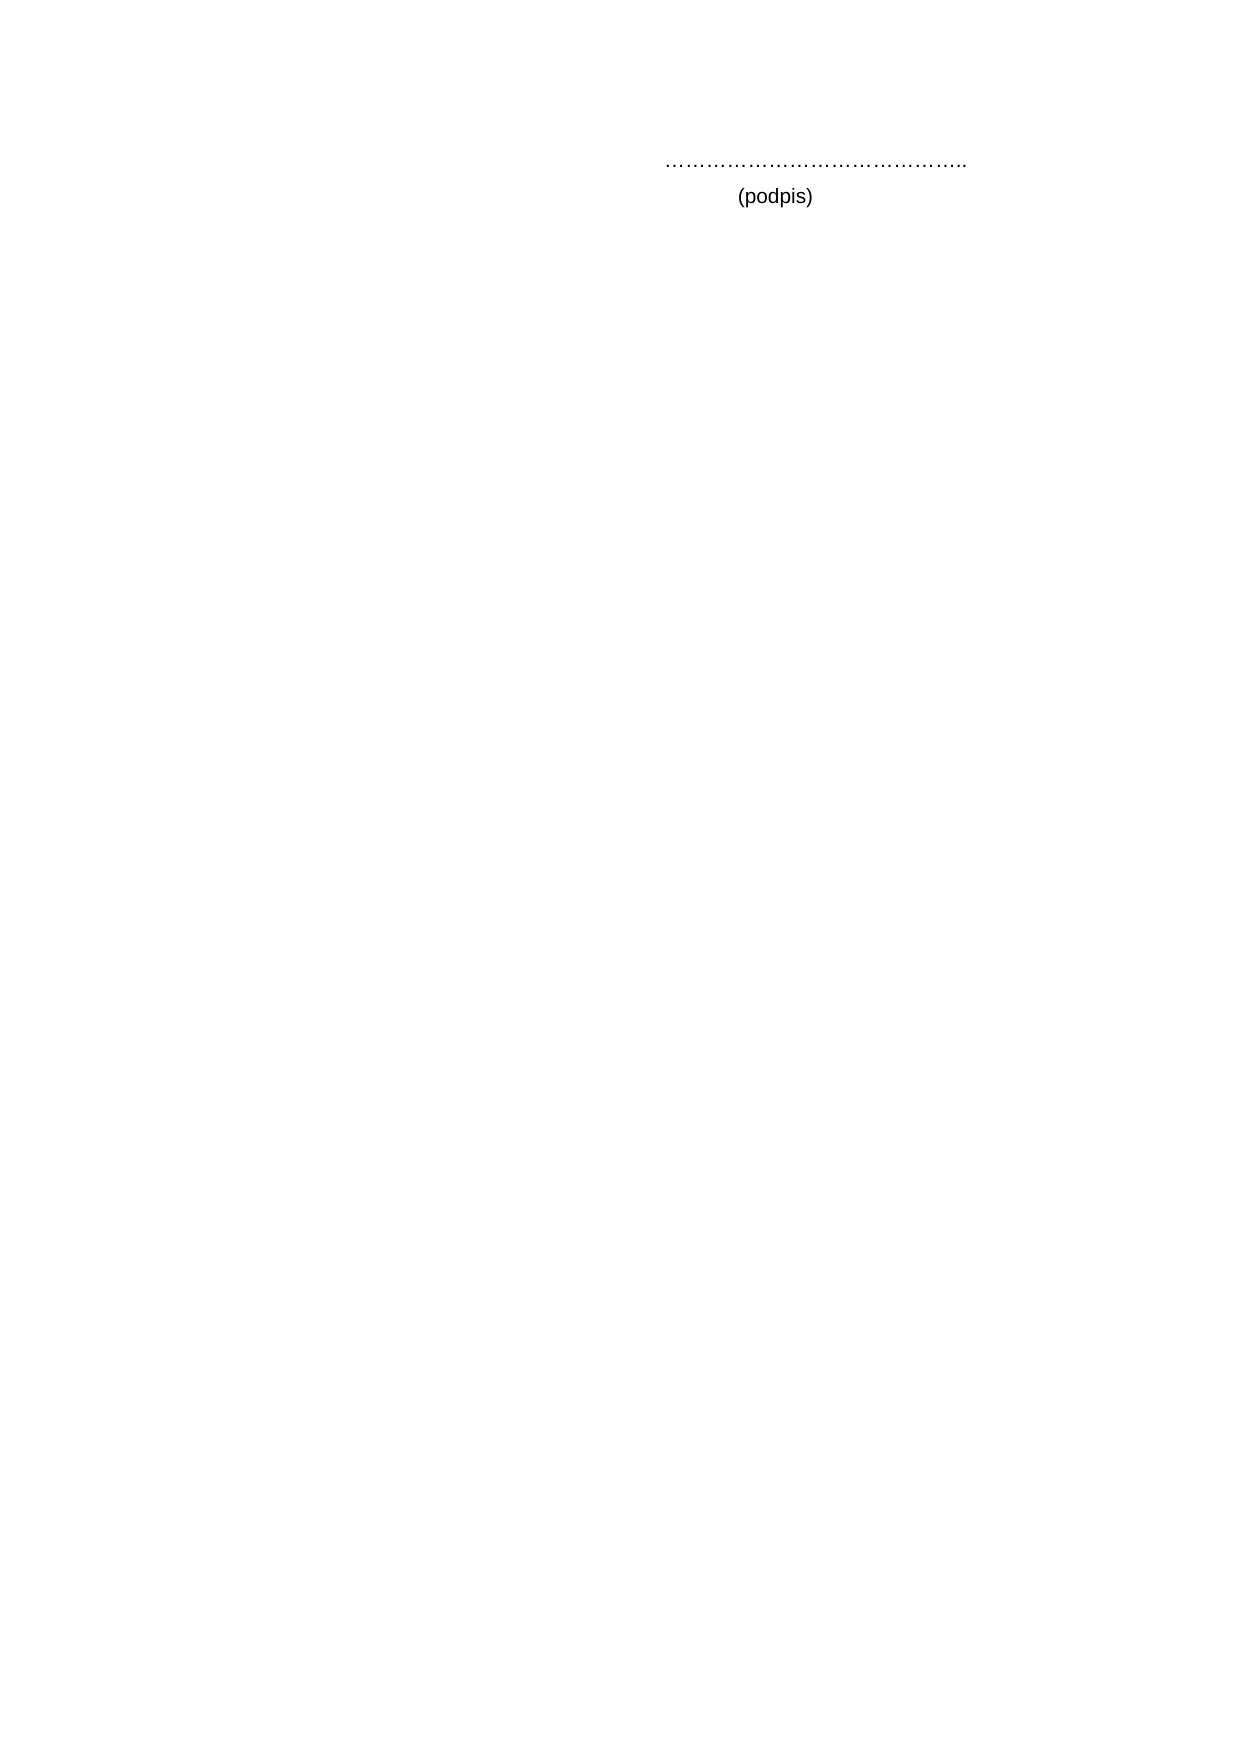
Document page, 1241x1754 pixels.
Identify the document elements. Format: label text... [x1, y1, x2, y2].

text …………………………………….. (podpis) [148, 148, 1093, 207]
